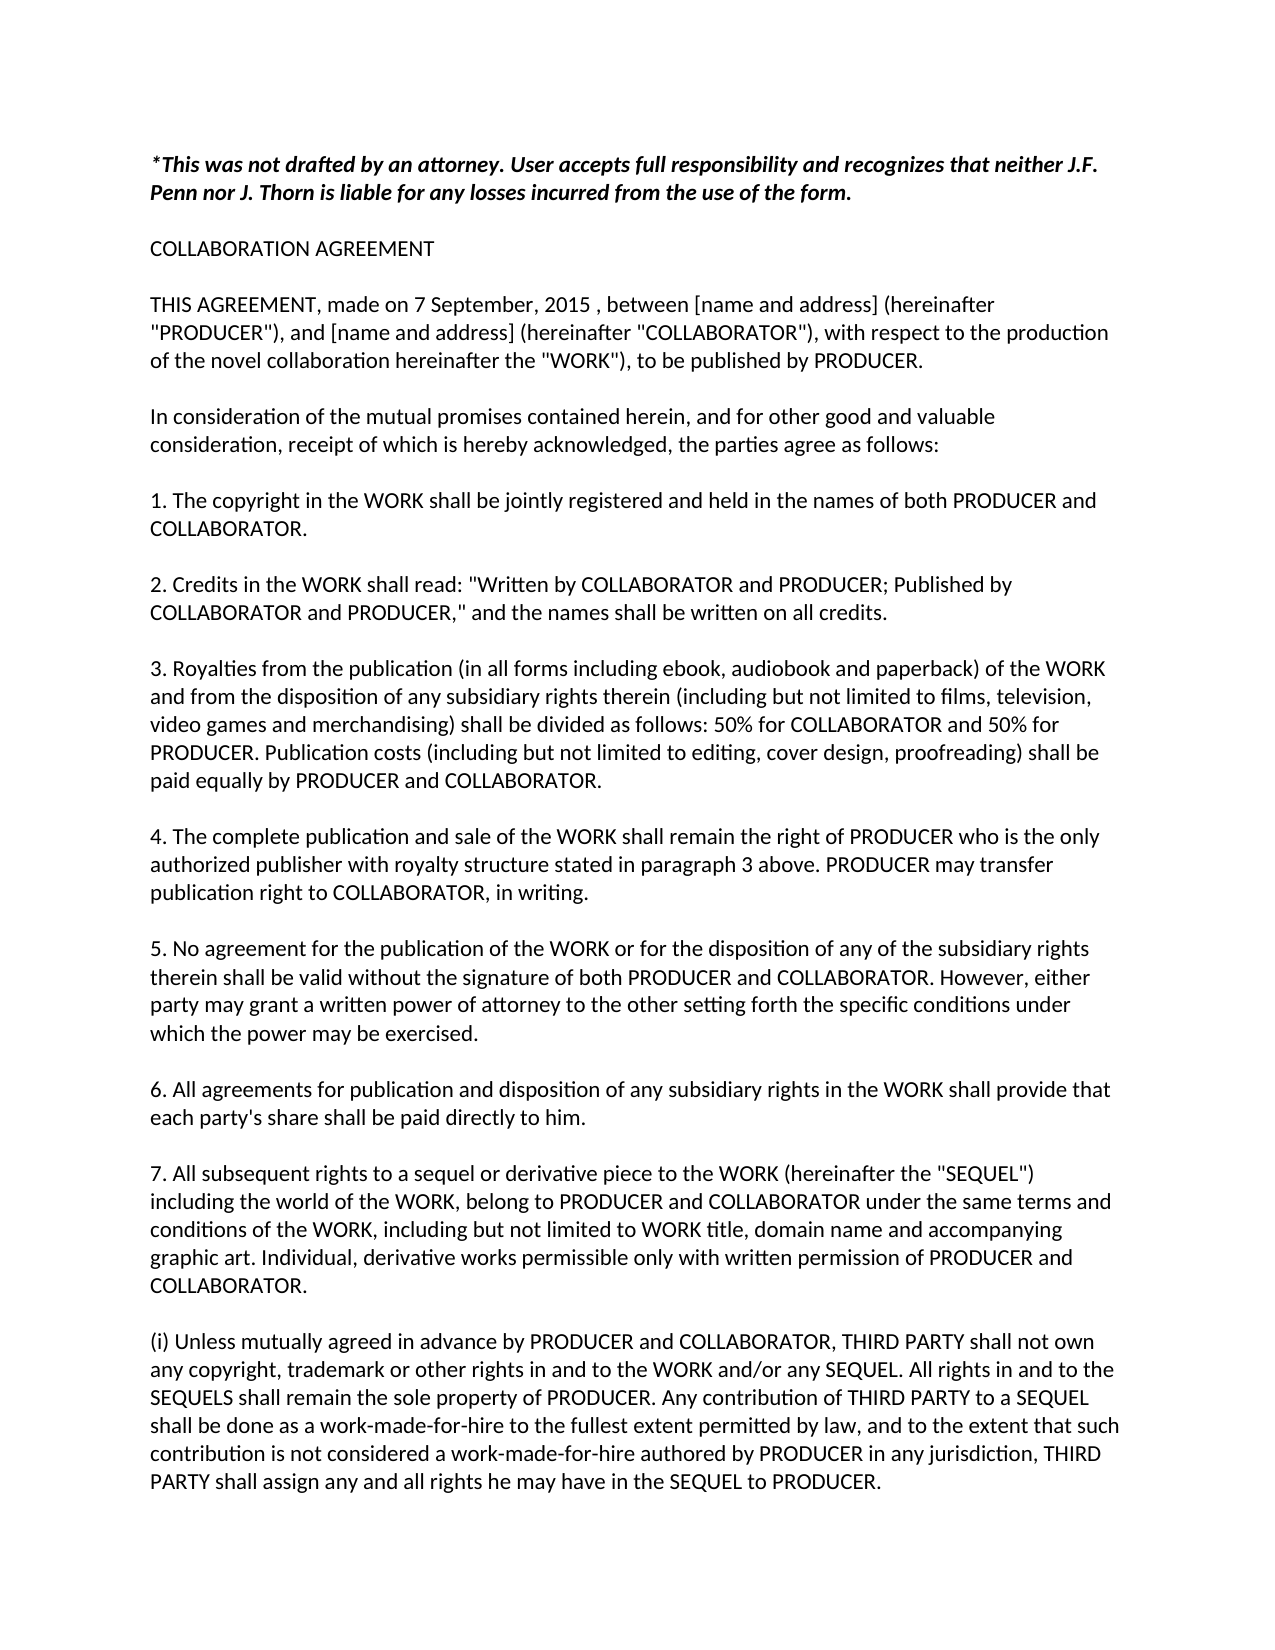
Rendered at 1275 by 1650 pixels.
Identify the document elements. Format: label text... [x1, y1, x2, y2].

text (i) Unless mutually agreed in advance by PRODUCER and COLLABORATOR, THIRD PARTY shall not own any copyright, trademark or other rights in and to the WORK and/or any SEQUEL. All rights in and to the SEQUELS shall remain the sole property of PRODUCER. Any contribution of THIRD PARTY to a SEQUEL shall be done as a work-made-for-hire to the fullest extent permitted by law, and to the extent that such contribution is not considered a work-made-for-hire authored by PRODUCER in any jurisdiction, THIRD PARTY shall assign any and all rights he may have in the SEQUEL to PRODUCER. [150, 1327, 1125, 1495]
text 1. The copyright in the WORK shall be jointly registered and held in the names of both PRODUCER and COLLABORATOR. [150, 486, 1125, 542]
text 4. The complete publication and sale of the WORK shall remain the right of PRODUCER who is the only authorized publisher with royalty structure stated in paragraph 3 above. PRODUCER may transfer publication right to COLLABORATOR, in writing. [150, 822, 1125, 907]
text 5. No agreement for the publication of the WORK or for the disposition of any of the subsidiary rights therein shall be valid without the signature of both PRODUCER and COLLABORATOR. However, either party may grant a written power of attorney to the other setting forth the specific conditions under which the power may be exercised. [150, 934, 1125, 1047]
text 3. Royalties from the publication (in all forms including ebook, audiobook and paperback) of the WORK and from the disposition of any subsidiary rights therein (including but not limited to films, television, video games and merchandising) shall be divided as follows: 50% for COLLABORATOR and 50% for PRODUCER. Publication costs (including but not limited to editing, cover design, proofreading) shall be paid equally by PRODUCER and COLLABORATOR. [150, 654, 1125, 794]
text THIS AGREEMENT, made on 7 September, 2015 , between [name and address] (hereinafter "PRODUCER"), and [name and address] (hereinafter "COLLABORATOR"), with respect to the production of the novel collaboration hereinafter the "WORK"), to be published by PRODUCER. [150, 290, 1125, 374]
text *This was not drafted by an attorney. User accepts full responsibility and recognizes that neither J.F. Penn nor J. Thorn is liable for any losses incurred from the use of the form. [150, 150, 1125, 206]
text 2. Credits in the WORK shall read: "Written by COLLABORATOR and PRODUCER; Published by COLLABORATOR and PRODUCER," and the names shall be written on all credits. [150, 570, 1125, 626]
text In consideration of the mutual promises contained herein, and for other good and valuable consideration, receipt of which is hereby acknowledged, the parties agree as follows: [150, 402, 1125, 458]
text 6. All agreements for publication and disposition of any subsidiary rights in the WORK shall provide that each party's share shall be paid directly to him. [150, 1075, 1125, 1131]
text COLLABORATION AGREEMENT [150, 234, 1125, 262]
text 7. All subsequent rights to a sequel or derivative piece to the WORK (hereinafter the "SEQUEL") including the world of the WORK, belong to PRODUCER and COLLABORATOR under the same terms and conditions of the WORK, including but not limited to WORK title, domain name and accompanying graphic art. Individual, derivative works permissible only with written permission of PRODUCER and COLLABORATOR. [150, 1159, 1125, 1299]
